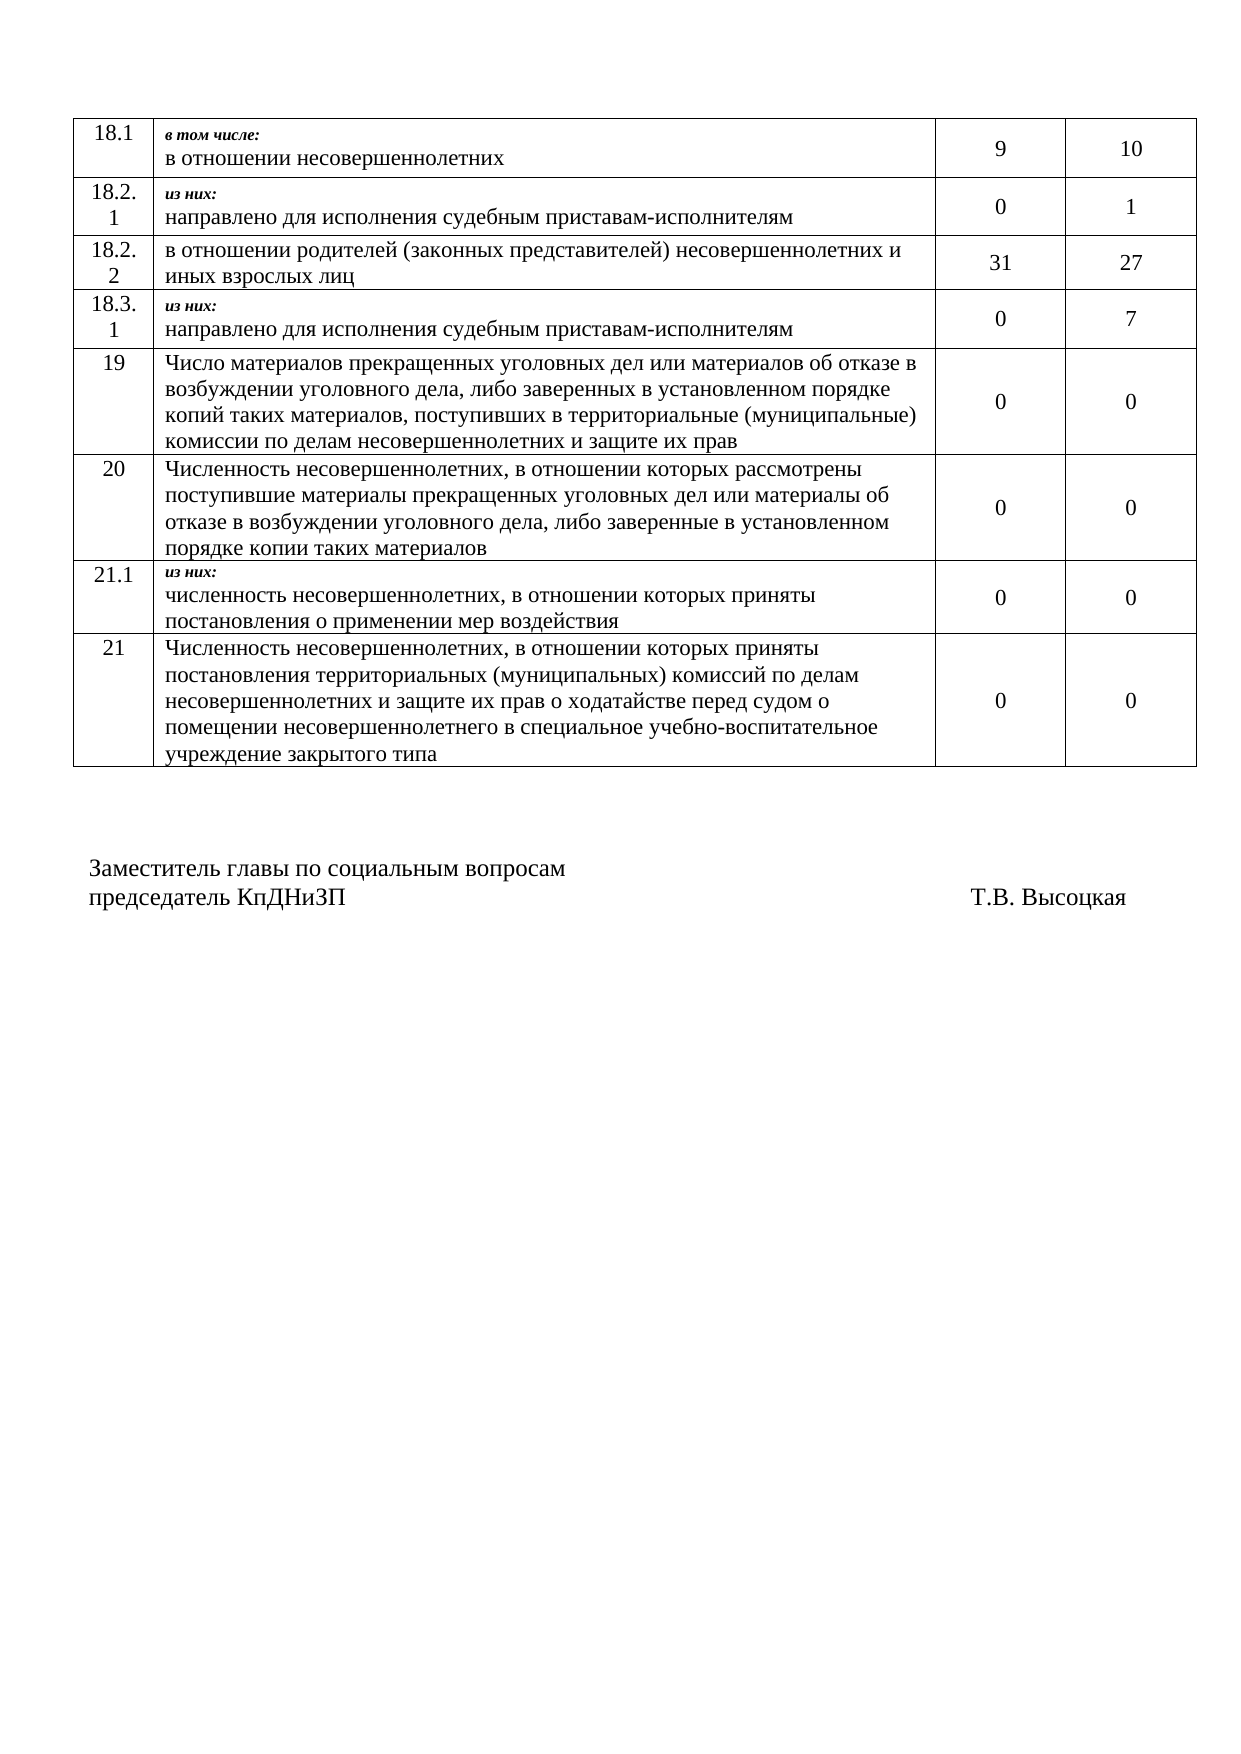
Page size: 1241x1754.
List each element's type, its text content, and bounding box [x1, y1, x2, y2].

table_cell 0 [1066, 455, 1196, 560]
table_cell 21 [74, 634, 153, 766]
table_cell 10 [1066, 119, 1196, 177]
table_cell 7 [1066, 290, 1196, 347]
table_cell из них: численность несовершеннолетних, в отношении которых приняты постановления о применении мер воздействия [154, 561, 935, 633]
table_cell 18.1 [74, 119, 153, 177]
table_cell Число материалов прекращенных уголовных дел или материалов об отказе в возбуждении уголовного дела, либо заверенных в установленном порядке копий таких материалов, поступивших в территориальные (муниципальные) комиссии по делам несовершеннолетних и защите их прав [154, 349, 935, 454]
text Заместитель главы по социальным вопросам [89, 853, 1152, 882]
table_cell 18.2.1 [74, 178, 153, 235]
table_cell в том числе: в отношении несовершеннолетних [154, 119, 935, 177]
table_cell из них: направлено для исполнения судебным приставам-исполнителям [154, 290, 935, 347]
text председатель КпДНиЗП Т.В. Высоцкая [89, 882, 1152, 911]
table_cell Численность несовершеннолетних, в отношении которых приняты постановления территориальных (муниципальных) комиссий по делам несовершеннолетних и защите их прав о ходатайстве перед судом о помещении несовершеннолетнего в специальное учебно-воспитательное учреждение закрытого типа [154, 634, 935, 766]
table_cell Численность несовершеннолетних, в отношении которых рассмотрены поступившие материалы прекращенных уголовных дел или материалы об отказе в возбуждении уголовного дела, либо заверенные в установленном порядке копии таких материалов [154, 455, 935, 560]
table_cell 0 [936, 455, 1065, 560]
table_cell 9 [936, 119, 1065, 177]
table_cell 1 [1066, 178, 1196, 235]
table_cell 0 [1066, 561, 1196, 633]
table_cell 20 [74, 455, 153, 560]
table_cell из них: направлено для исполнения судебным приставам-исполнителям [154, 178, 935, 235]
table_cell 0 [936, 561, 1065, 633]
table_cell 18.3.1 [74, 290, 153, 347]
table_cell 0 [936, 349, 1065, 454]
table_cell 19 [74, 349, 153, 454]
table_cell 31 [936, 236, 1065, 289]
table_cell 0 [936, 634, 1065, 766]
table_cell 0 [936, 178, 1065, 235]
table_cell 21.1 [74, 561, 153, 633]
table_cell 0 [1066, 634, 1196, 766]
table_cell 27 [1066, 236, 1196, 289]
table_cell в отношении родителей (законных представителей) несовершеннолетних и иных взрослых лиц [154, 236, 935, 289]
table_cell 0 [936, 290, 1065, 347]
table_cell 18.2.2 [74, 236, 153, 289]
table_cell 0 [1066, 349, 1196, 454]
